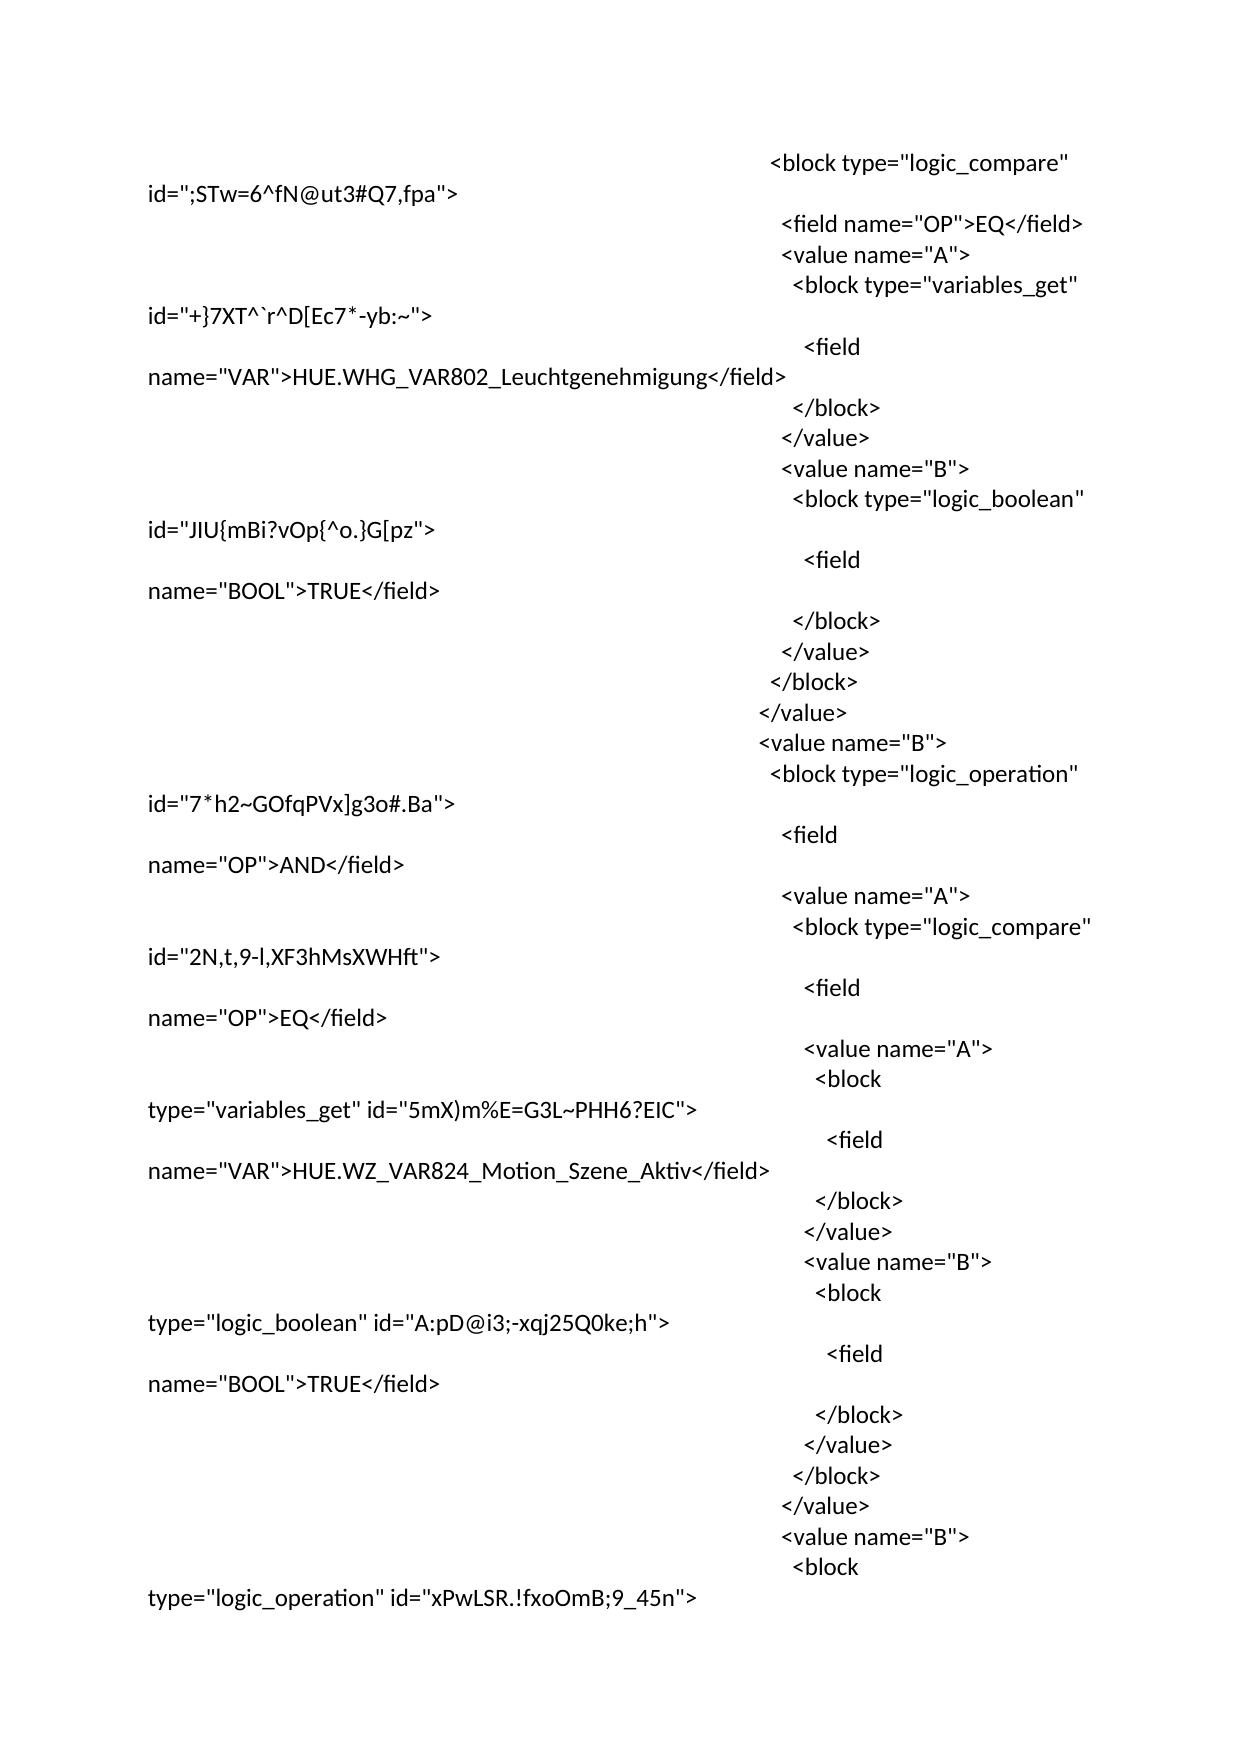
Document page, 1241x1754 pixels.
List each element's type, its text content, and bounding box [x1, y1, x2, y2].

text <block type="logic_boolean" id="A:pD@i3;-xqj25Q0ke;h"> [148, 1277, 1093, 1338]
text <field name="BOOL">TRUE</field> [148, 1338, 1093, 1399]
text <value name="A"> [148, 880, 1093, 911]
text <block type="variables_get" id="5mX)m%E=G3L~PHH6?EIC"> [148, 1063, 1093, 1124]
text <block type="variables_get" id="+}7XT^`r^D[Ec7*-yb:~"> [148, 270, 1093, 331]
text </block> [148, 666, 1093, 697]
text <field name="VAR">HUE.WHG_VAR802_Leuchtgenehmigung</field> [148, 331, 1093, 392]
text </value> [148, 697, 1093, 727]
text </block> [148, 1460, 1093, 1491]
text </value> [148, 422, 1093, 453]
text <value name="B"> [148, 1246, 1093, 1277]
text <value name="B"> [148, 453, 1093, 483]
text </value> [148, 1216, 1093, 1246]
text </block> [148, 1185, 1093, 1216]
text </block> [148, 392, 1093, 422]
text <field name="OP">EQ</field> [148, 972, 1093, 1033]
text </block> [148, 1399, 1093, 1429]
text <block type="logic_boolean" id="JIU{mBi?vOp{^o.}G[pz"> [148, 483, 1093, 544]
text </value> [148, 1429, 1093, 1460]
text <value name="A"> [148, 1033, 1093, 1063]
text <block type="logic_operation" id="7*h2~GOfqPVx]g3o#.Ba"> [148, 758, 1093, 819]
text <block type="logic_compare" id=";STw=6^fN@ut3#Q7,fpa"> [148, 148, 1093, 209]
text <value name="A"> [148, 239, 1093, 270]
text <value name="B"> [148, 1521, 1093, 1552]
text </value> [148, 1491, 1093, 1521]
text <field name="VAR">HUE.WZ_VAR824_Motion_Szene_Aktiv</field> [148, 1124, 1093, 1185]
text <field name="OP">AND</field> [148, 819, 1093, 880]
text <field name="BOOL">TRUE</field> [148, 544, 1093, 605]
text </value> [148, 636, 1093, 666]
text <block type="logic_compare" id="2N,t,9-l,XF3hMsXWHft"> [148, 911, 1093, 972]
text <field name="OP">EQ</field> [148, 209, 1093, 239]
text <value name="B"> [148, 727, 1093, 758]
text <block type="logic_operation" id="xPwLSR.!fxoOmB;9_45n"> [148, 1552, 1093, 1613]
text </block> [148, 605, 1093, 636]
